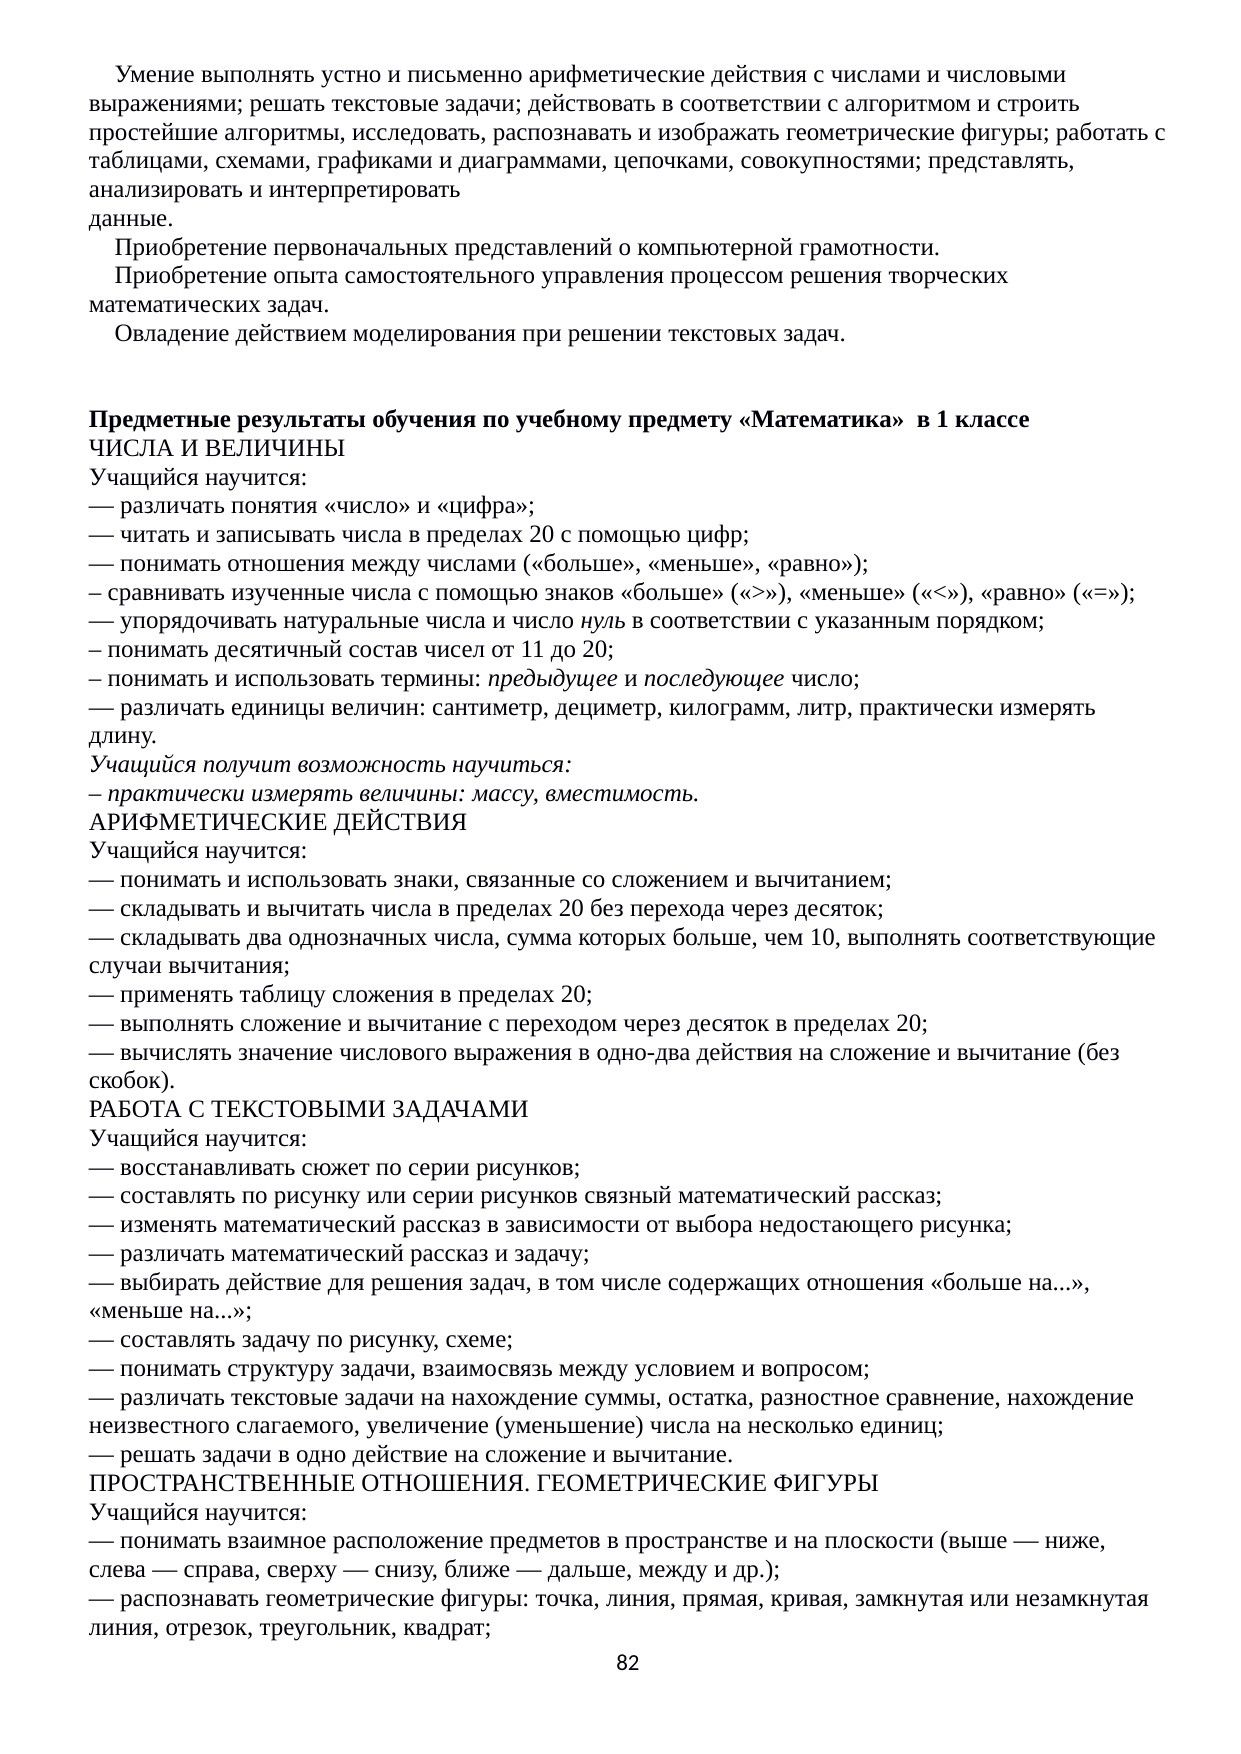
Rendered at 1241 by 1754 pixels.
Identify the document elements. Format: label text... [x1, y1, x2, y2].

text – понимать десятичный состав чисел от 11 до 20; [89, 634, 1167, 663]
text ПРОСТРАНСТВЕННЫЕ ОТНОШЕНИЯ. ГЕОМЕТРИЧЕСКИЕ ФИГУРЫ [89, 1468, 1167, 1497]
text Предметные результаты обучения по учебному предмету «Математика» в 1 классе [89, 404, 1167, 433]
text — различать текстовые задачи на нахождение суммы, остатка, разностное сравнение, нахождение неизвестного слагаемого, увеличение (уменьшение) числа на несколько единиц; [89, 1382, 1167, 1439]
text Учащийся получит возможность научиться: [89, 749, 1167, 778]
text — различать понятия «число» и «цифра»; [89, 490, 1167, 519]
text — вычислять значение числового выражения в одно-два действия на сложение и вычитание (без скобок). [89, 1037, 1167, 1094]
text — понимать и использовать знаки, связанные со сложением и вычитанием; [89, 864, 1167, 893]
text — складывать и вычитать числа в пределах 20 без перехода через десяток; [89, 893, 1167, 922]
text — упорядочивать натуральные числа и число нуль в соответствии с указанным порядком; [89, 605, 1167, 634]
text — составлять по рисунку или серии рисунков связный математический рассказ; [89, 1180, 1167, 1209]
text — понимать структуру задачи, взаимосвязь между условием и вопросом; [89, 1353, 1167, 1382]
text — применять таблицу сложения в пределах 20; [89, 979, 1167, 1008]
text — изменять математический рассказ в зависимости от выбора недостающего рисунка; [89, 1209, 1167, 1238]
text — различать математический рассказ и задачу; [89, 1238, 1167, 1267]
text Учащийся научится: [89, 462, 1167, 490]
text — понимать взаимное расположение предметов в пространстве и на плоскости (выше — ниже, слева — справа, сверху — снизу, ближе — дальше, между и др.); [89, 1525, 1167, 1583]
text — решать задачи в одно действие на сложение и вычитание. [89, 1439, 1167, 1468]
text — понимать отношения между числами («больше», «меньше», «равно»); [89, 548, 1167, 577]
text — восстанавливать сюжет по серии рисунков; [89, 1152, 1167, 1180]
text Учащийся научится: [89, 1497, 1167, 1525]
text — распознавать геометрические фигуры: точка, линия, прямая, кривая, замкнутая или незамкнутая линия, отрезок, треугольник, квадрат; [89, 1583, 1167, 1640]
text — выполнять сложение и вычитание с переходом через десяток в пределах 20; [89, 1008, 1167, 1037]
text — различать единицы величин: сантиметр, дециметр, килограмм, литр, практически измерять длину. [89, 692, 1167, 749]
text 􀁹 Умение выполнять устно и письменно арифметические действия с числами и числовыми выражениями; решать текстовые задачи; действовать в соответствии с алгоритмом и строить простейшие алгоритмы, исследовать, распознавать и изображать геометрические фигуры; работать с таблицами, схемами, графиками и диаграммами, цепочками, совокупностями; представлять, анализировать и интерпретировать [89, 59, 1167, 203]
text – практически измерять величины: массу, вместимость. [89, 778, 1167, 807]
text ЧИСЛА И ВЕЛИЧИНЫ [89, 433, 1167, 462]
text Учащийся научится: [89, 835, 1167, 864]
text — складывать два однозначных числа, сумма которых больше, чем 10, выполнять соответствующие случаи вычитания; [89, 922, 1167, 979]
text – сравнивать изученные числа с помощью знаков «больше» («>»), «меньше» («<»), «равно» («=»); [89, 577, 1167, 605]
text РАБОТА С ТЕКСТОВЫМИ ЗАДАЧАМИ [89, 1094, 1167, 1123]
text — читать и записывать числа в пределах 20 с помощью цифр; [89, 519, 1167, 548]
text данные. [89, 203, 1167, 232]
text — составлять задачу по рисунку, схеме; [89, 1324, 1167, 1353]
text 􀁹 Овладение действием моделирования при решении текстовых задач. [89, 318, 1167, 347]
text Учащийся научится: [89, 1123, 1167, 1152]
text 􀁹 Приобретение опыта самостоятельного управления процессом решения творческих математических задач. [89, 260, 1167, 318]
text – понимать и использовать термины: предыдущее и последующее число; [89, 663, 1167, 692]
text 􀁹 Приобретение первоначальных представлений о компьютерной грамотности. [89, 232, 1167, 260]
text — выбирать действие для решения задач, в том числе содержащих отношения «больше на...», «меньше на...»; [89, 1267, 1167, 1324]
text АРИФМЕТИЧЕСКИЕ ДЕЙСТВИЯ [89, 807, 1167, 835]
